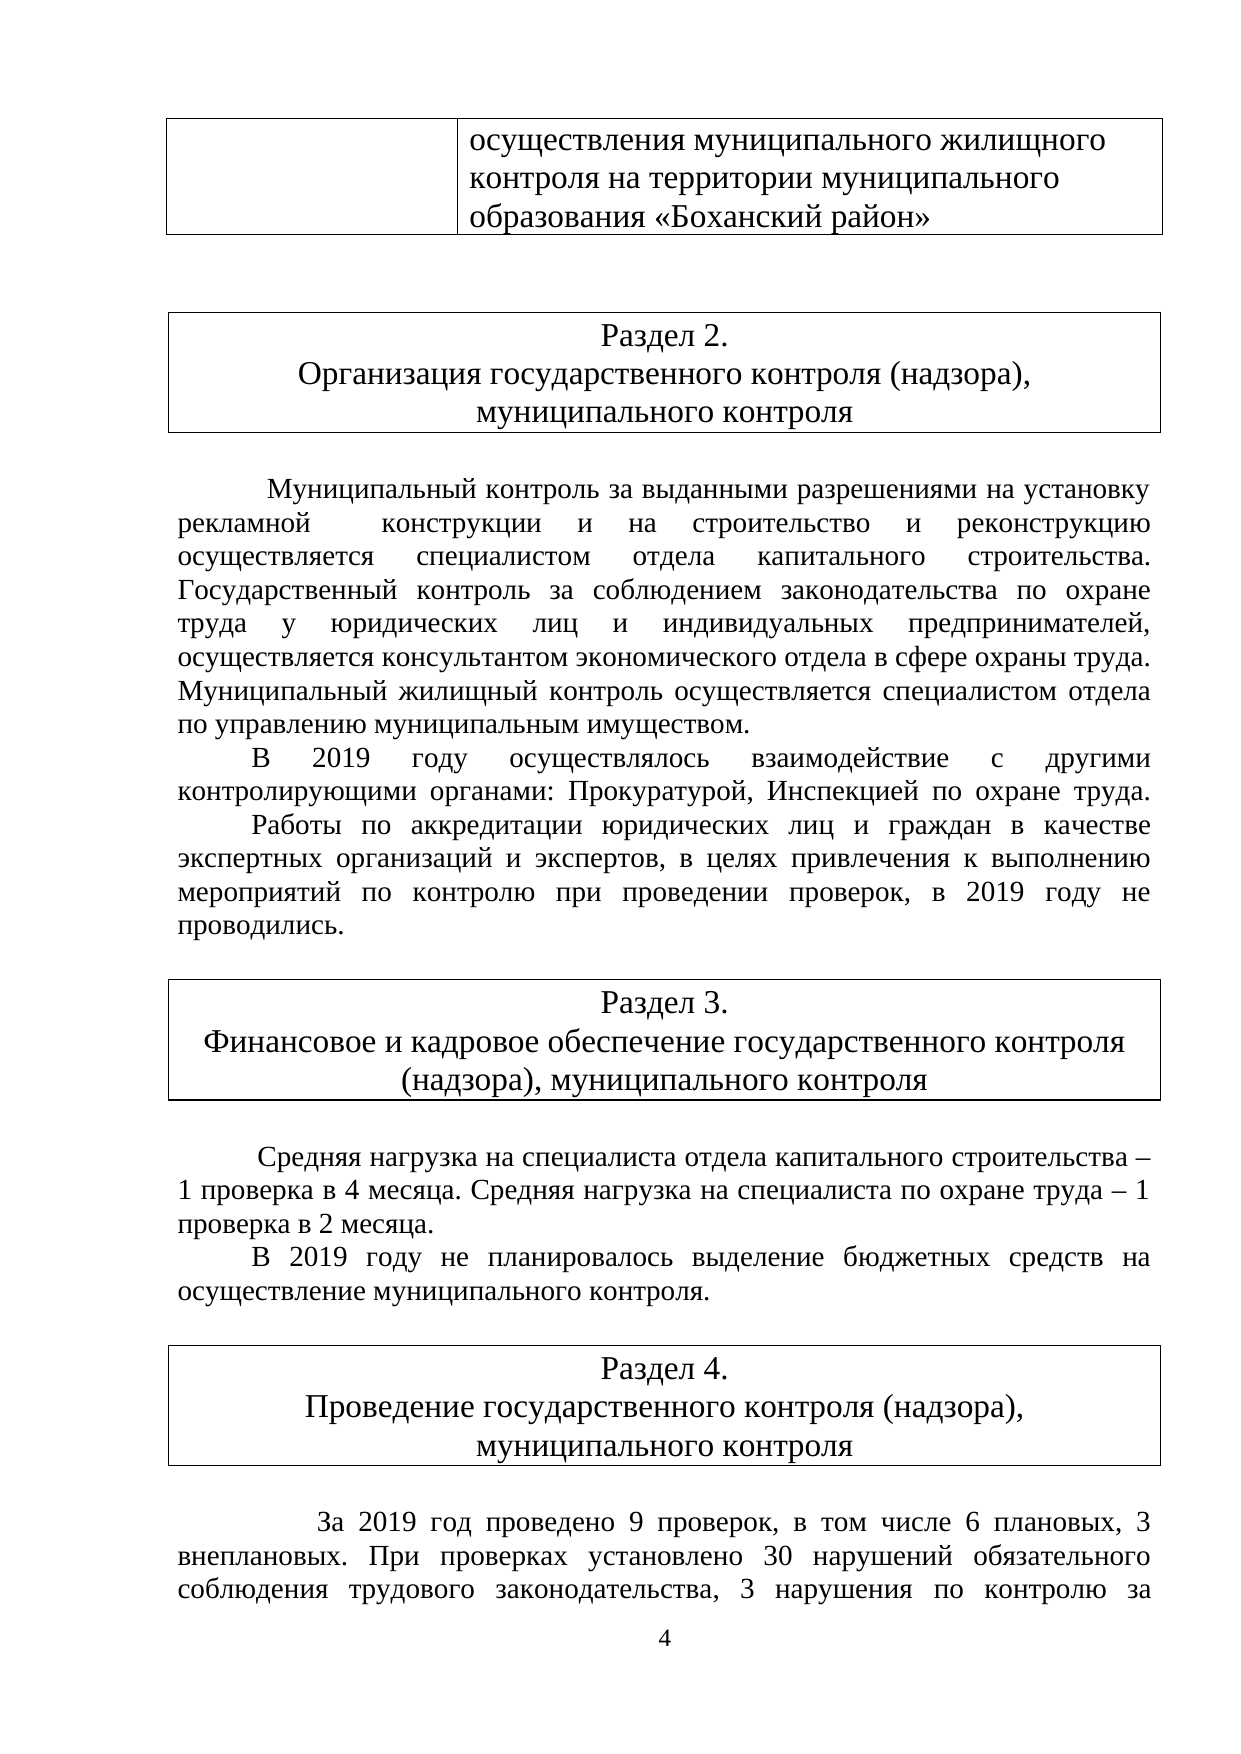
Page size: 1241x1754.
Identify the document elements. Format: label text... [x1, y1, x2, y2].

text Средняя нагрузка на специалиста отдела капитального строительства – 1 проверка в 4 месяца. Средняя нагрузка на специалиста по охране труда – 1 проверка в 2 месяца. [177, 1139, 1152, 1239]
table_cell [167, 119, 457, 234]
text Раздел 2. [169, 313, 1160, 353]
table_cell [458, 119, 1162, 234]
text Раздел 4. [169, 1346, 1160, 1386]
text Организация государственного контроля (надзора), [177, 353, 1152, 388]
text Финансовое и кадровое обеспечение государственного контроля (надзора), муниципального контроля [169, 1018, 1160, 1099]
text Раздел 3. [169, 980, 1160, 1018]
text муниципального контроля [169, 388, 1160, 432]
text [177, 1504, 1152, 1605]
text В 2019 году не планировалось выделение бюджетных средств на осуществление муниципального контроля. [177, 1239, 1152, 1307]
text Проведение государственного контроля (надзора), [177, 1386, 1152, 1422]
text В 2019 году осуществлялось взаимодействие с другими контролирующими органами: Прокуратурой, Инспекцией по охране труда. Работы по аккредитации юридических лиц и граждан в качестве экспертных организаций и экспертов, в целях привлечения к выполнению мероприятий по контролю при проведении проверок, в 2019 году не проводились. [177, 740, 1152, 941]
text муниципального контроля [169, 1422, 1160, 1465]
text Муниципальный контроль за выданными разрешениями на установку рекламной конструкции и на строительство и реконструкцию осуществляется специалистом отдела капитального строительства. Государственный контроль за соблюдением законодательства по охране труда у юридических лиц и индивидуальных предпринимателей, осуществляется консультантом экономического отдела в сфере охраны труда. Муниципальный жилищный контроль осуществляется специалистом отдела по управлению муниципальным имуществом. [177, 471, 1152, 740]
